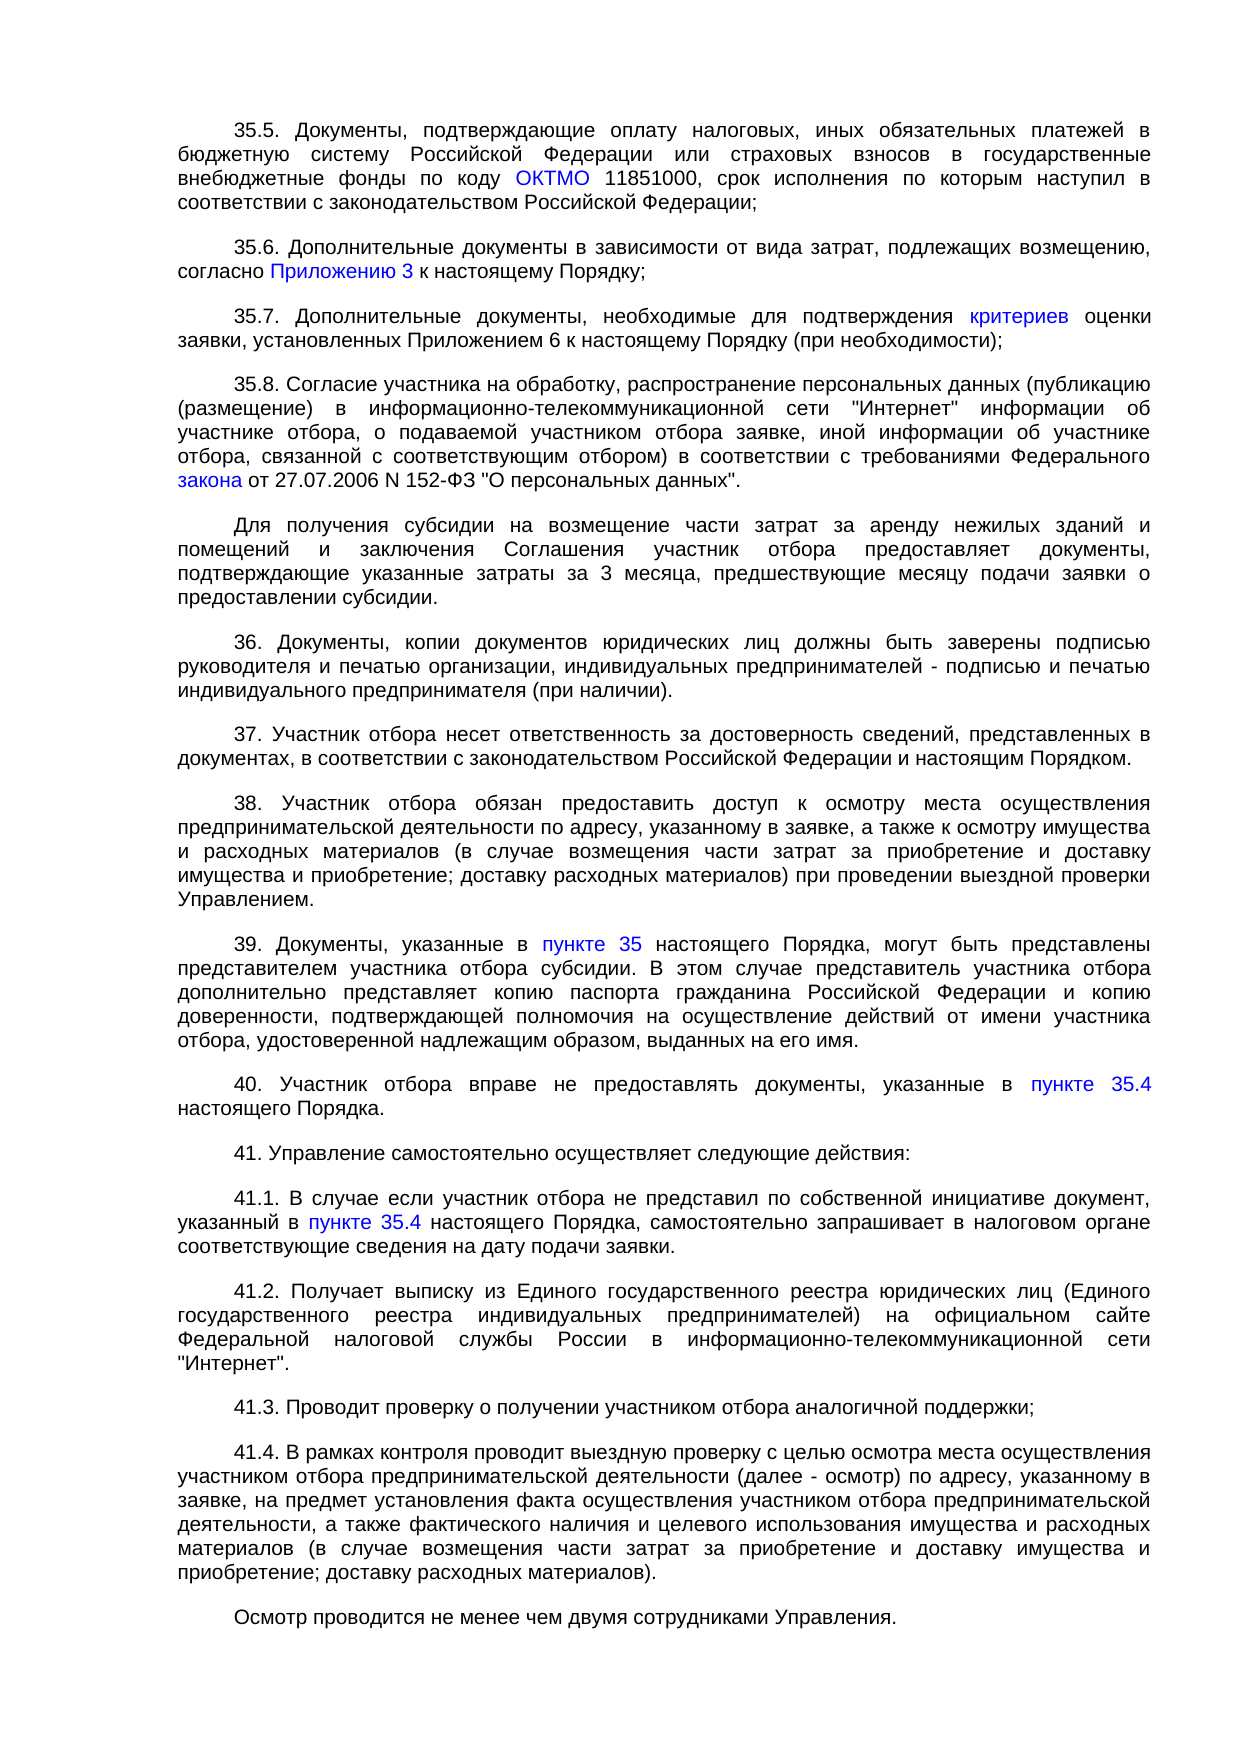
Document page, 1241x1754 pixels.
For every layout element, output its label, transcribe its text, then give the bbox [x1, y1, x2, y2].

text Для получения субсидии на возмещение части затрат за аренду нежилых зданий и помещений и заключения Соглашения участник отбора предоставляет документы, подтверждающие указанные затраты за 3 месяца, предшествующие месяцу подачи заявки о предоставлении субсидии. [177, 513, 1152, 609]
text Осмотр проводится не менее чем двумя сотрудниками Управления. [177, 1604, 1152, 1628]
text 41.4. В рамках контроля проводит выездную проверку с целью осмотра места осуществления участником отбора предпринимательской деятельности (далее - осмотр) по адресу, указанному в заявке, на предмет установления факта осуществления участником отбора предпринимательской деятельности, а также фактического наличия и целевого использования имущества и расходных материалов (в случае возмещения части затрат за приобретение и доставку имущества и приобретение; доставку расходных материалов). [177, 1440, 1152, 1584]
text 38. Участник отбора обязан предоставить доступ к осмотру места осуществления предпринимательской деятельности по адресу, указанному в заявке, а также к осмотру имущества и расходных материалов (в случае возмещения части затрат за приобретение и доставку имущества и приобретение; доставку расходных материалов) при проведении выездной проверки Управлением. [177, 791, 1152, 911]
text 41.1. В случае если участник отбора не представил по собственной инициативе документ, указанный в пункте 35.4 настоящего Порядка, самостоятельно запрашивает в налоговом органе соответствующие сведения на дату подачи заявки. [177, 1186, 1152, 1258]
text 41. Управление самостоятельно осуществляет следующие действия: [177, 1141, 1152, 1165]
text 40. Участник отбора вправе не предоставлять документы, указанные в пункте 35.4 настоящего Порядка. [177, 1072, 1152, 1120]
text 41.2. Получает выписку из Единого государственного реестра юридических лиц (Единого государственного реестра индивидуальных предпринимателей) на официальном сайте Федеральной налоговой службы России в информационно-телекоммуникационной сети "Интернет". [177, 1278, 1152, 1374]
text 39. Документы, указанные в пункте 35 настоящего Порядка, могут быть представлены представителем участника отбора субсидии. В этом случае представитель участника отбора дополнительно представляет копию паспорта гражданина Российской Федерации и копию доверенности, подтверждающей полномочия на осуществление действий от имени участника отбора, удостоверенной надлежащим образом, выданных на его имя. [177, 932, 1152, 1051]
text 35.5. Документы, подтверждающие оплату налоговых, иных обязательных платежей в бюджетную систему Российской Федерации или страховых взносов в государственные внебюджетные фонды по коду ОКТМО 11851000, срок исполнения по которым наступил в соответствии с законодательством Российской Федерации; [177, 118, 1152, 214]
text 41.3. Проводит проверку о получении участником отбора аналогичной поддержки; [177, 1395, 1152, 1419]
text 35.6. Дополнительные документы в зависимости от вида затрат, подлежащих возмещению, согласно Приложению 3 к настоящему Порядку; [177, 235, 1152, 283]
text 35.8. Согласие участника на обработку, распространение персональных данных (публикацию (размещение) в информационно-телекоммуникационной сети "Интернет" информации об участнике отбора, о подаваемой участником отбора заявке, иной информации об участнике отбора, связанной с соответствующим отбором) в соответствии с требованиями Федерального закона от 27.07.2006 N 152-ФЗ "О персональных данных". [177, 372, 1152, 492]
text 36. Документы, копии документов юридических лиц должны быть заверены подписью руководителя и печатью организации, индивидуальных предпринимателей - подписью и печатью индивидуального предпринимателя (при наличии). [177, 629, 1152, 701]
text 37. Участник отбора несет ответственность за достоверность сведений, представленных в документах, в соответствии с законодательством Российской Федерации и настоящим Порядком. [177, 722, 1152, 770]
text 35.7. Дополнительные документы, необходимые для подтверждения критериев оценки заявки, установленных Приложением 6 к настоящему Порядку (при необходимости); [177, 303, 1152, 351]
